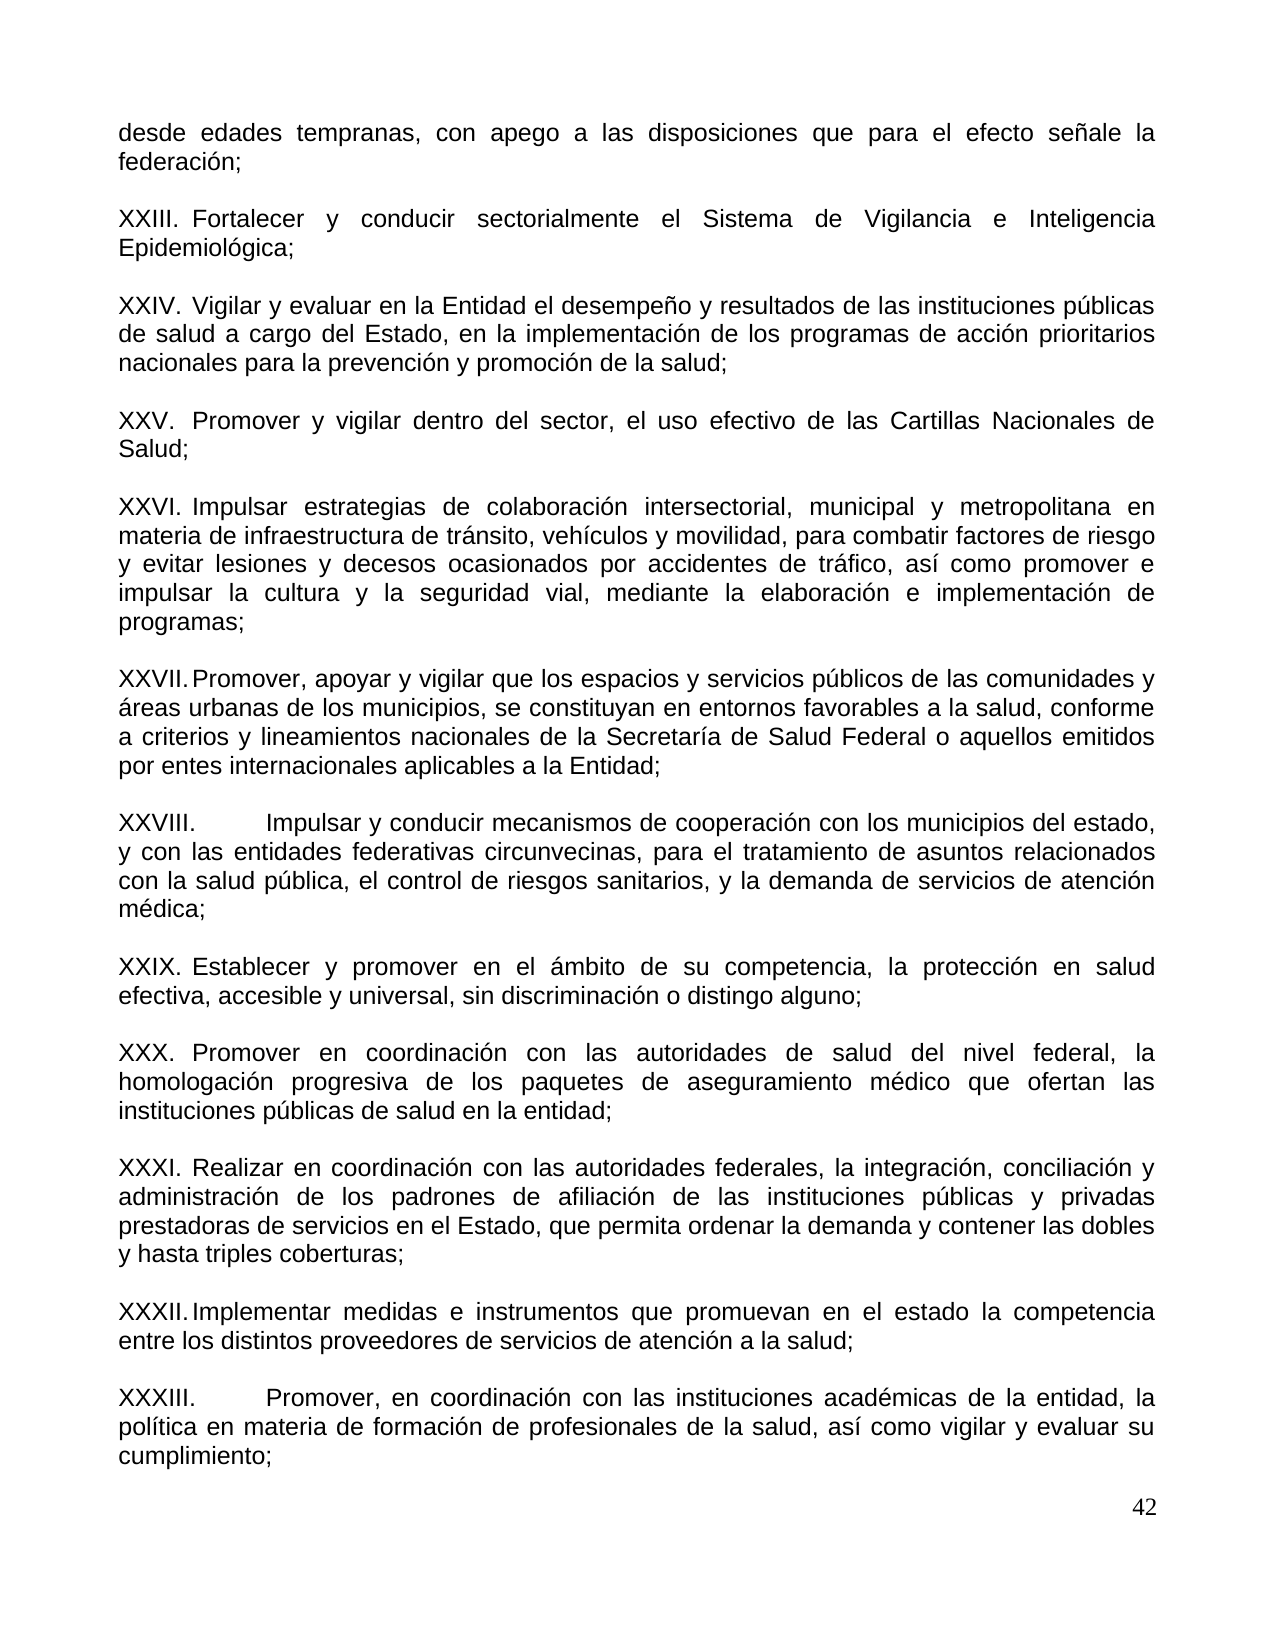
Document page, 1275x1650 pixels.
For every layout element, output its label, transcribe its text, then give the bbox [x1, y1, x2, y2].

list Impulsar estrategias de colaboración intersectorial, municipal y metropolitana en materia de infraestructura de tránsito, vehículos y movilidad, para combatir factores de riesgo y evitar lesiones y decesos ocasionados por accidentes de tráfico, así como promover e impulsar la cultura y la seguridad vial, mediante la elaboración e implementación de programas; [118, 492, 1157, 636]
list Impulsar y conducir mecanismos de cooperación con los municipios del estado, y con las entidades federativas circunvecinas, para el tratamiento de asuntos relacionados con la salud pública, el control de riesgos sanitarios, y la demanda de servicios de atención médica; [118, 808, 1157, 923]
list Fortalecer y conducir sectorialmente el Sistema de Vigilancia e Inteligencia Epidemiológica; [118, 204, 1157, 262]
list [118, 118, 1157, 176]
list Implementar medidas e instrumentos que promuevan en el estado la competencia entre los distintos proveedores de servicios de atención a la salud; [118, 1297, 1157, 1354]
list Promover en coordinación con las autoridades de salud del nivel federal, la homologación progresiva de los paquetes de aseguramiento médico que ofertan las instituciones públicas de salud en la entidad; [118, 1038, 1157, 1124]
list Realizar en coordinación con las autoridades federales, la integración, conciliación y administración de los padrones de afiliación de las instituciones públicas y privadas prestadoras de servicios en el Estado, que permita ordenar la demanda y contener las dobles y hasta triples coberturas; [118, 1153, 1157, 1268]
list Promover, apoyar y vigilar que los espacios y servicios públicos de las comunidades y áreas urbanas de los municipios, se constituyan en entornos favorables a la salud, conforme a criterios y lineamientos nacionales de la Secretaría de Salud Federal o aquellos emitidos por entes internacionales aplicables a la Entidad; [118, 664, 1157, 779]
list Establecer y promover en el ámbito de su competencia, la protección en salud efectiva, accesible y universal, sin discriminación o distingo alguno; [118, 952, 1157, 1009]
list Vigilar y evaluar en la Entidad el desempeño y resultados de las instituciones públicas de salud a cargo del Estado, en la implementación de los programas de acción prioritarios nacionales para la prevención y promoción de la salud; [118, 291, 1157, 377]
list Promover, en coordinación con las instituciones académicas de la entidad, la política en materia de formación de profesionales de la salud, así como vigilar y evaluar su cumplimiento; [118, 1383, 1157, 1469]
list Promover y vigilar dentro del sector, el uso efectivo de las Cartillas Nacionales de Salud; [118, 406, 1157, 463]
